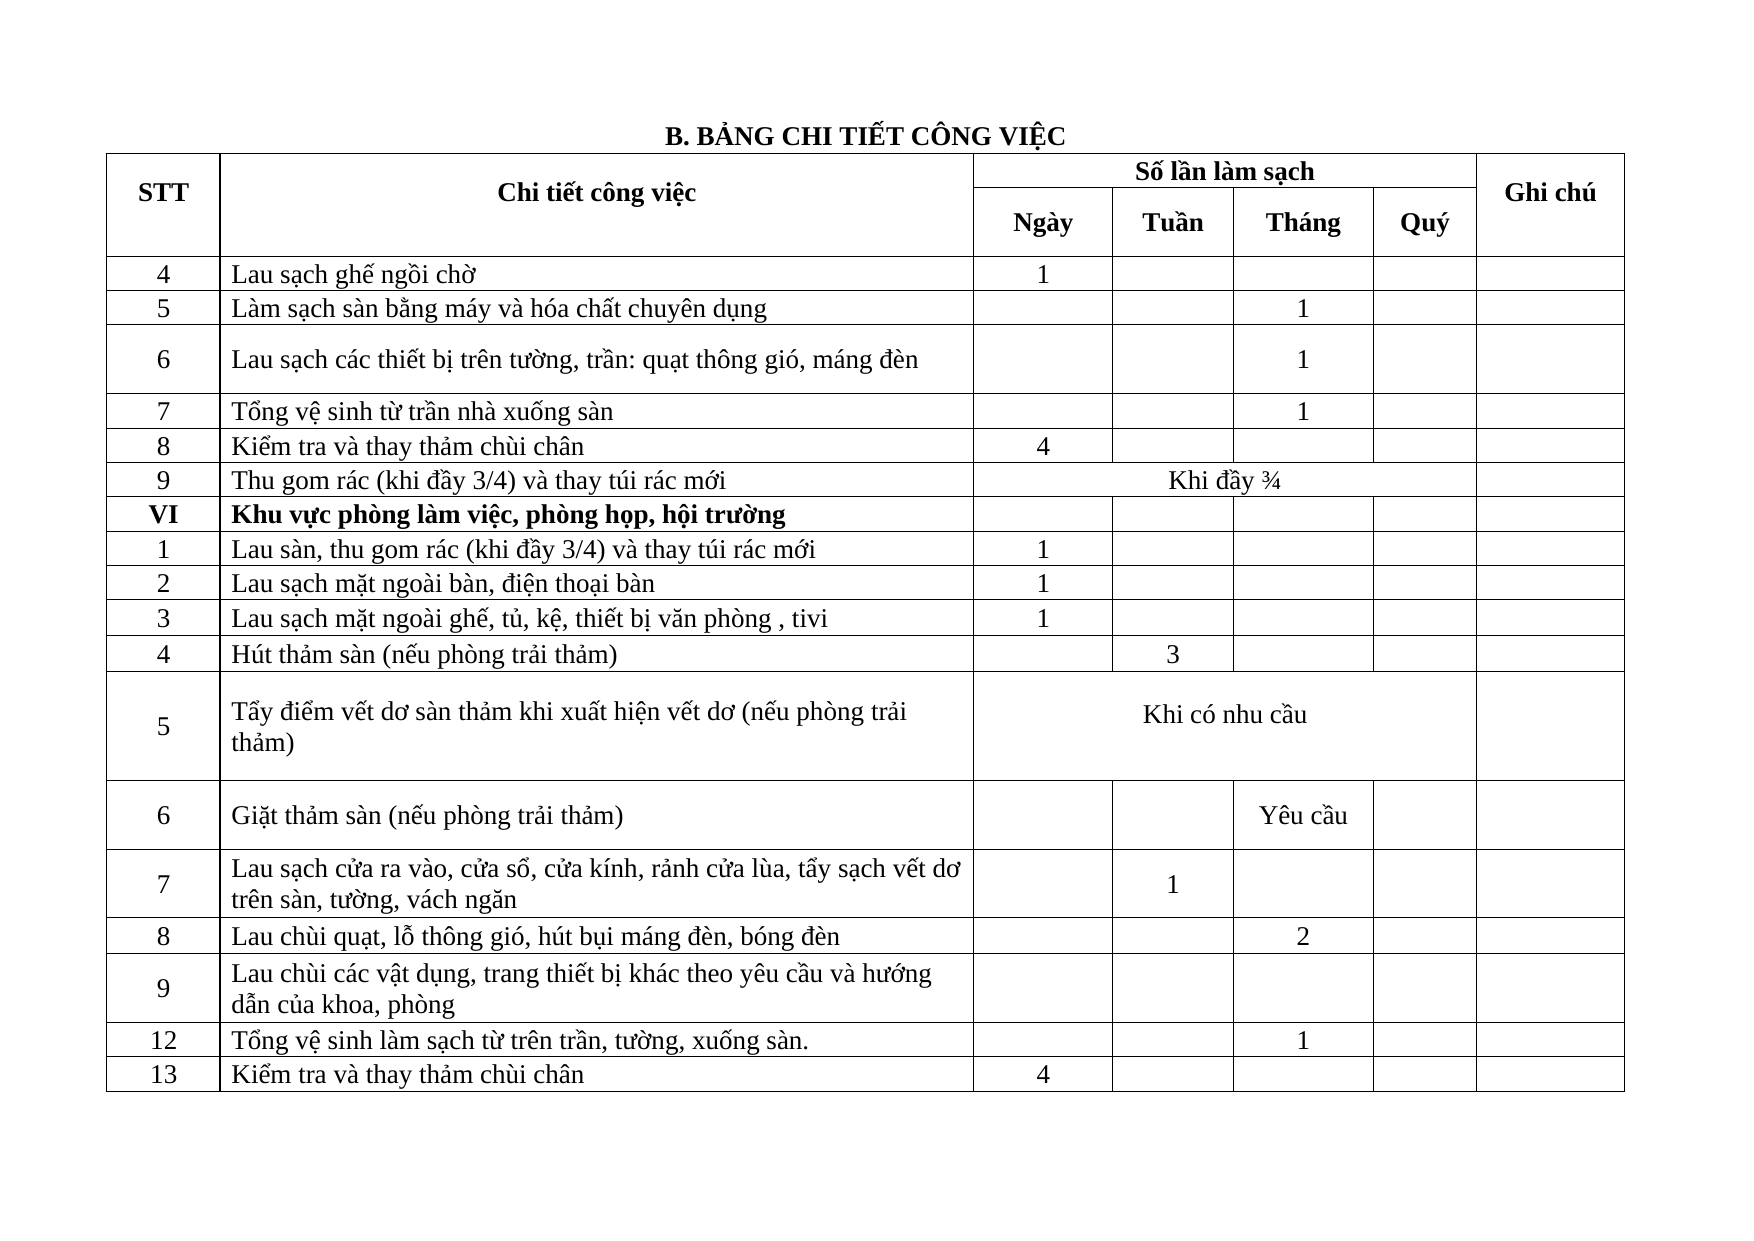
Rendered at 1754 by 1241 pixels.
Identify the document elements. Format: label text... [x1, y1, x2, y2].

table_cell 1 [974, 600, 1112, 635]
table_cell Lau chùi các vật dụng, trang thiết bị khác theo yêu cầu và hướng dẫn của khoa, phòng [221, 954, 973, 1022]
table_cell 1 [1113, 850, 1233, 917]
table_cell Chi tiết công việc [221, 154, 973, 256]
table_cell 12 [107, 1023, 219, 1056]
table_cell Tẩy điểm vết dơ sàn thảm khi xuất hiện vết dơ (nếu phòng trải thảm) [221, 672, 973, 780]
table_cell Ghi chú [1477, 154, 1624, 256]
table_cell Kiểm tra và thay thảm chùi chân [221, 429, 973, 462]
table_cell Thu gom rác (khi đầy 3/4) và thay túi rác mới [221, 463, 973, 496]
table_cell [1113, 566, 1233, 599]
table_cell 2 [107, 566, 219, 599]
table_cell 7 [107, 394, 219, 427]
table_cell [974, 636, 1112, 671]
table_cell [1234, 636, 1373, 671]
table_cell [1234, 600, 1373, 635]
table_cell Khi có nhu cầu [974, 672, 1476, 780]
table_cell 6 [107, 325, 219, 393]
table_cell [1113, 918, 1233, 953]
table_cell [1113, 291, 1233, 324]
table_cell Quý [1374, 188, 1476, 256]
table_cell Tổng vệ sinh từ trần nhà xuống sàn [221, 394, 973, 427]
table_cell [974, 325, 1112, 393]
table_cell [1113, 394, 1233, 427]
table_cell [974, 394, 1112, 427]
table_cell 3 [1113, 636, 1233, 671]
table_cell [1374, 1023, 1476, 1056]
table_cell Lau sàn, thu gom rác (khi đầy 3/4) và thay túi rác mới [221, 532, 973, 565]
table_cell [1477, 636, 1624, 671]
table_cell Lau chùi quạt, lỗ thông gió, hút bụi máng đèn, bóng đèn [221, 918, 973, 953]
table_cell [1234, 532, 1373, 565]
table_cell [1477, 1057, 1624, 1091]
table_cell [1113, 532, 1233, 565]
table_cell [1113, 429, 1233, 462]
table_cell [1234, 257, 1373, 290]
table_cell [1477, 781, 1624, 848]
table_cell 2 [1234, 918, 1373, 953]
table_cell [1113, 1023, 1233, 1056]
table_cell 1 [974, 257, 1112, 290]
table_cell [1113, 497, 1233, 531]
table_cell VI [107, 497, 219, 531]
table_cell [1477, 463, 1624, 496]
table_cell Yêu cầu [1234, 781, 1373, 848]
table_cell [1374, 497, 1476, 531]
table_cell Lau sạch mặt ngoài bàn, điện thoại bàn [221, 566, 973, 599]
table_cell [1374, 600, 1476, 635]
table_cell 4 [974, 1057, 1112, 1091]
table_cell [1234, 566, 1373, 599]
table_cell [1477, 532, 1624, 565]
table_cell [1477, 954, 1624, 1022]
table_cell [974, 918, 1112, 953]
table_cell Lau sạch các thiết bị trên tường, trần: quạt thông gió, máng đèn [221, 325, 973, 393]
table_cell [974, 954, 1112, 1022]
table_cell Ngày [974, 188, 1112, 256]
table_cell Số lần làm sạch [974, 154, 1476, 187]
table_cell Hút thảm sàn (nếu phòng trải thảm) [221, 636, 973, 671]
table_cell 1 [107, 532, 219, 565]
table_cell [1477, 291, 1624, 324]
table_cell [1477, 325, 1624, 393]
table_cell [1374, 429, 1476, 462]
table_cell [1113, 954, 1233, 1022]
table_cell [974, 497, 1112, 531]
table_cell [1113, 325, 1233, 393]
table_cell Khu vực phòng làm việc, phòng họp, hội trường [221, 497, 973, 531]
table_cell 5 [107, 672, 219, 780]
table_cell [1374, 325, 1476, 393]
table_cell 6 [107, 781, 219, 848]
table_cell 9 [107, 954, 219, 1022]
table_cell [1477, 1023, 1624, 1056]
table_cell [1374, 566, 1476, 599]
table_cell [1374, 954, 1476, 1022]
table_cell Giặt thảm sàn (nếu phòng trải thảm) [221, 781, 973, 848]
table_cell [1234, 1057, 1373, 1091]
table_cell [974, 291, 1112, 324]
table_cell 1 [1234, 291, 1373, 324]
table_cell [1113, 1057, 1233, 1091]
table_cell [1477, 497, 1624, 531]
table_cell [1477, 566, 1624, 599]
table_cell Lau sạch cửa ra vào, cửa sổ, cửa kính, rảnh cửa lùa, tẩy sạch vết dơ trên sàn, tường, vách ngăn [221, 850, 973, 917]
table_cell [1374, 291, 1476, 324]
table_cell [1477, 918, 1624, 953]
table_cell Lau sạch mặt ngoài ghế, tủ, kệ, thiết bị văn phòng , tivi [221, 600, 973, 635]
table_cell [1113, 781, 1233, 848]
table_cell [1374, 850, 1476, 917]
table_cell [1374, 636, 1476, 671]
table_cell Lau sạch ghế ngồi chờ [221, 257, 973, 290]
table_cell 1 [1234, 394, 1373, 427]
table_cell [974, 850, 1112, 917]
table_cell [1234, 954, 1373, 1022]
table_cell Làm sạch sàn bằng máy và hóa chất chuyên dụng [221, 291, 973, 324]
table_cell [1374, 918, 1476, 953]
table_cell 3 [107, 600, 219, 635]
table_cell [1374, 781, 1476, 848]
table_cell [1374, 532, 1476, 565]
table_cell [1113, 257, 1233, 290]
table_cell Khi đầy ¾ [974, 463, 1476, 496]
table_cell [974, 781, 1112, 848]
table_cell [1234, 850, 1373, 917]
table_cell 1 [974, 566, 1112, 599]
table_cell 4 [107, 257, 219, 290]
table_cell [1113, 600, 1233, 635]
table_cell [1477, 600, 1624, 635]
table_cell 1 [1234, 1023, 1373, 1056]
table_cell 1 [974, 532, 1112, 565]
table_cell 7 [107, 850, 219, 917]
table_cell 8 [107, 918, 219, 953]
table_cell [1477, 672, 1624, 780]
table_cell STT [107, 154, 219, 256]
table_cell 9 [107, 463, 219, 496]
table_cell [1477, 429, 1624, 462]
table_cell [1234, 429, 1373, 462]
table_cell 5 [107, 291, 219, 324]
table_cell [974, 1023, 1112, 1056]
table_cell 4 [974, 429, 1112, 462]
table_cell 8 [107, 429, 219, 462]
table_cell [1374, 394, 1476, 427]
table_cell [1374, 1057, 1476, 1091]
table_cell [1234, 497, 1373, 531]
table_cell [1477, 257, 1624, 290]
table_cell Kiểm tra và thay thảm chùi chân [221, 1057, 973, 1091]
table_cell [1477, 850, 1624, 917]
table_cell Tháng [1234, 188, 1373, 256]
table_cell [1477, 394, 1624, 427]
table_cell [1374, 257, 1476, 290]
table_cell Tổng vệ sinh làm sạch từ trên trần, tường, xuống sàn. [221, 1023, 973, 1056]
table_cell 1 [1234, 325, 1373, 393]
table_cell Tuần [1113, 188, 1233, 256]
table_cell 13 [107, 1057, 219, 1091]
table_header B. BẢNG CHI TIẾT CÔNG VIỆC [107, 118, 1624, 152]
table_cell 4 [107, 636, 219, 671]
